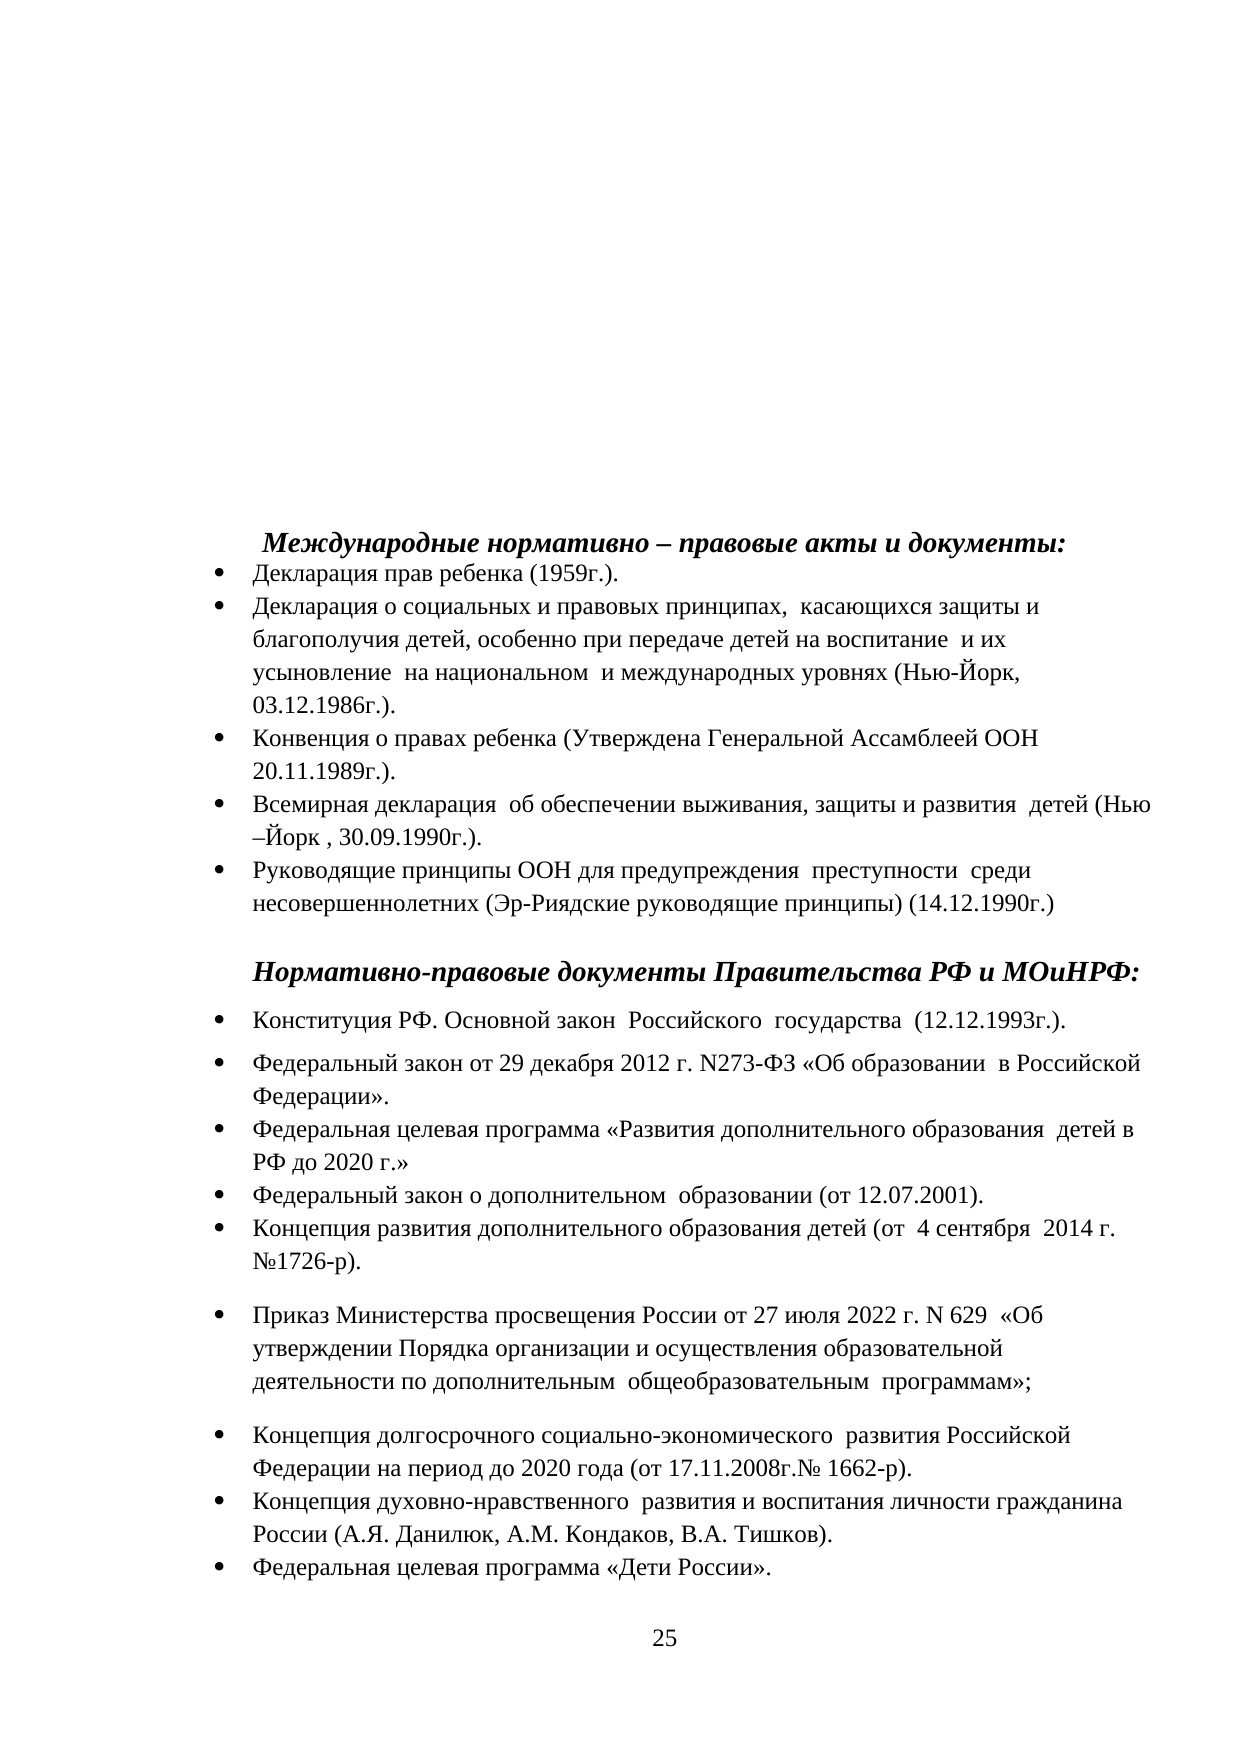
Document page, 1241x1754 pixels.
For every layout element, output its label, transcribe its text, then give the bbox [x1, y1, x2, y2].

list Федеральный закон от 29 декабря 2012 г. N273-ФЗ «Об образовании в Российской Федерации». [215, 1048, 1152, 1110]
text Нормативно-правовые документы Правительства РФ и МОиНРФ: [252, 954, 1152, 988]
list Декларация прав ребенка (1959г.). [215, 558, 1152, 587]
list Федеральный закон о дополнительном образовании (от 12.07.2001). [215, 1180, 1152, 1209]
list Декларация о социальных и правовых принципах, касающихся защиты и благополучия детей, особенно при передаче детей на воспитание и их усыновление на национальном и международных уровнях (Нью-Йорк, 03.12.1986г.). [215, 591, 1152, 719]
text Международные нормативно – правовые акты и документы: [177, 525, 1152, 558]
list Конституция РФ. Основной закон Российского государства (12.12.1993г.). [215, 1005, 1152, 1033]
list Федеральная целевая программа «Дети России». [215, 1552, 1152, 1581]
list Руководящие принципы ООН для предупреждения преступности среди несовершеннолетних (Эр-Риядские руководящие принципы) (14.12.1990г.) [215, 855, 1152, 917]
list Концепция духовно-нравственного развития и воспитания личности гражданина России (А.Я. Данилюк, А.М. Кондаков, В.А. Тишков). [215, 1486, 1152, 1548]
list Концепция долгосрочного социально-экономического развития Российской Федерации на период до 2020 года (от 17.11.2008г.№ 1662-р). [215, 1420, 1152, 1482]
list Концепция развития дополнительного образования детей (от 4 сентября 2014 г. №1726-р). [215, 1213, 1152, 1275]
list Федеральная целевая программа «Развития дополнительного образования детей в РФ до 2020 г.» [215, 1114, 1152, 1176]
list Всемирная декларация об обеспечении выживания, защиты и развития детей (Нью –Йорк , 30.09.1990г.). [215, 789, 1152, 851]
list Приказ Министерства просвещения России от 27 июля 2022 г. N 629 «Об утверждении Порядка организации и осуществления образовательной деятельности по дополнительным общеобразовательным программам»; [215, 1300, 1152, 1395]
list Конвенция о правах ребенка (Утверждена Генеральной Ассамблеей ООН 20.11.1989г.). [215, 723, 1152, 785]
